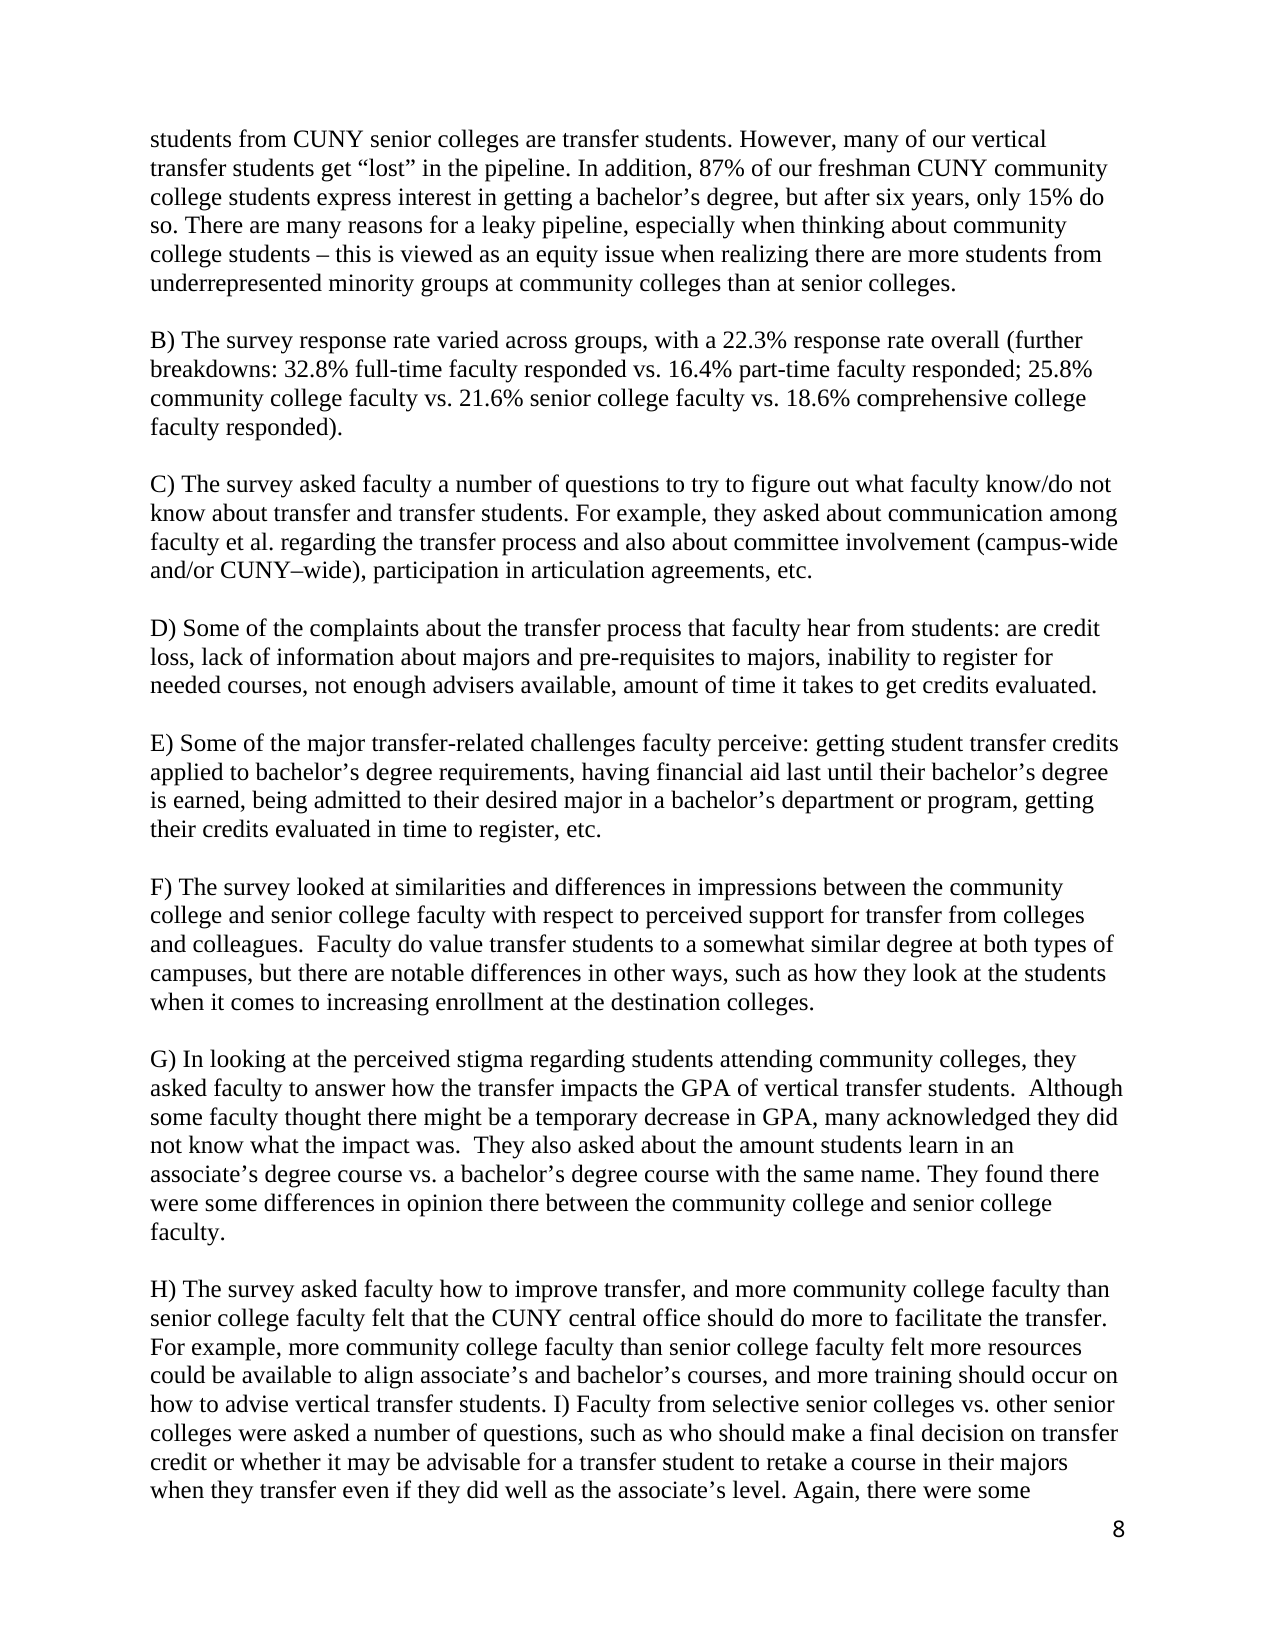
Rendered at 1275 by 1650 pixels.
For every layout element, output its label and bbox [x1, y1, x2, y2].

text [150, 124, 1125, 1504]
